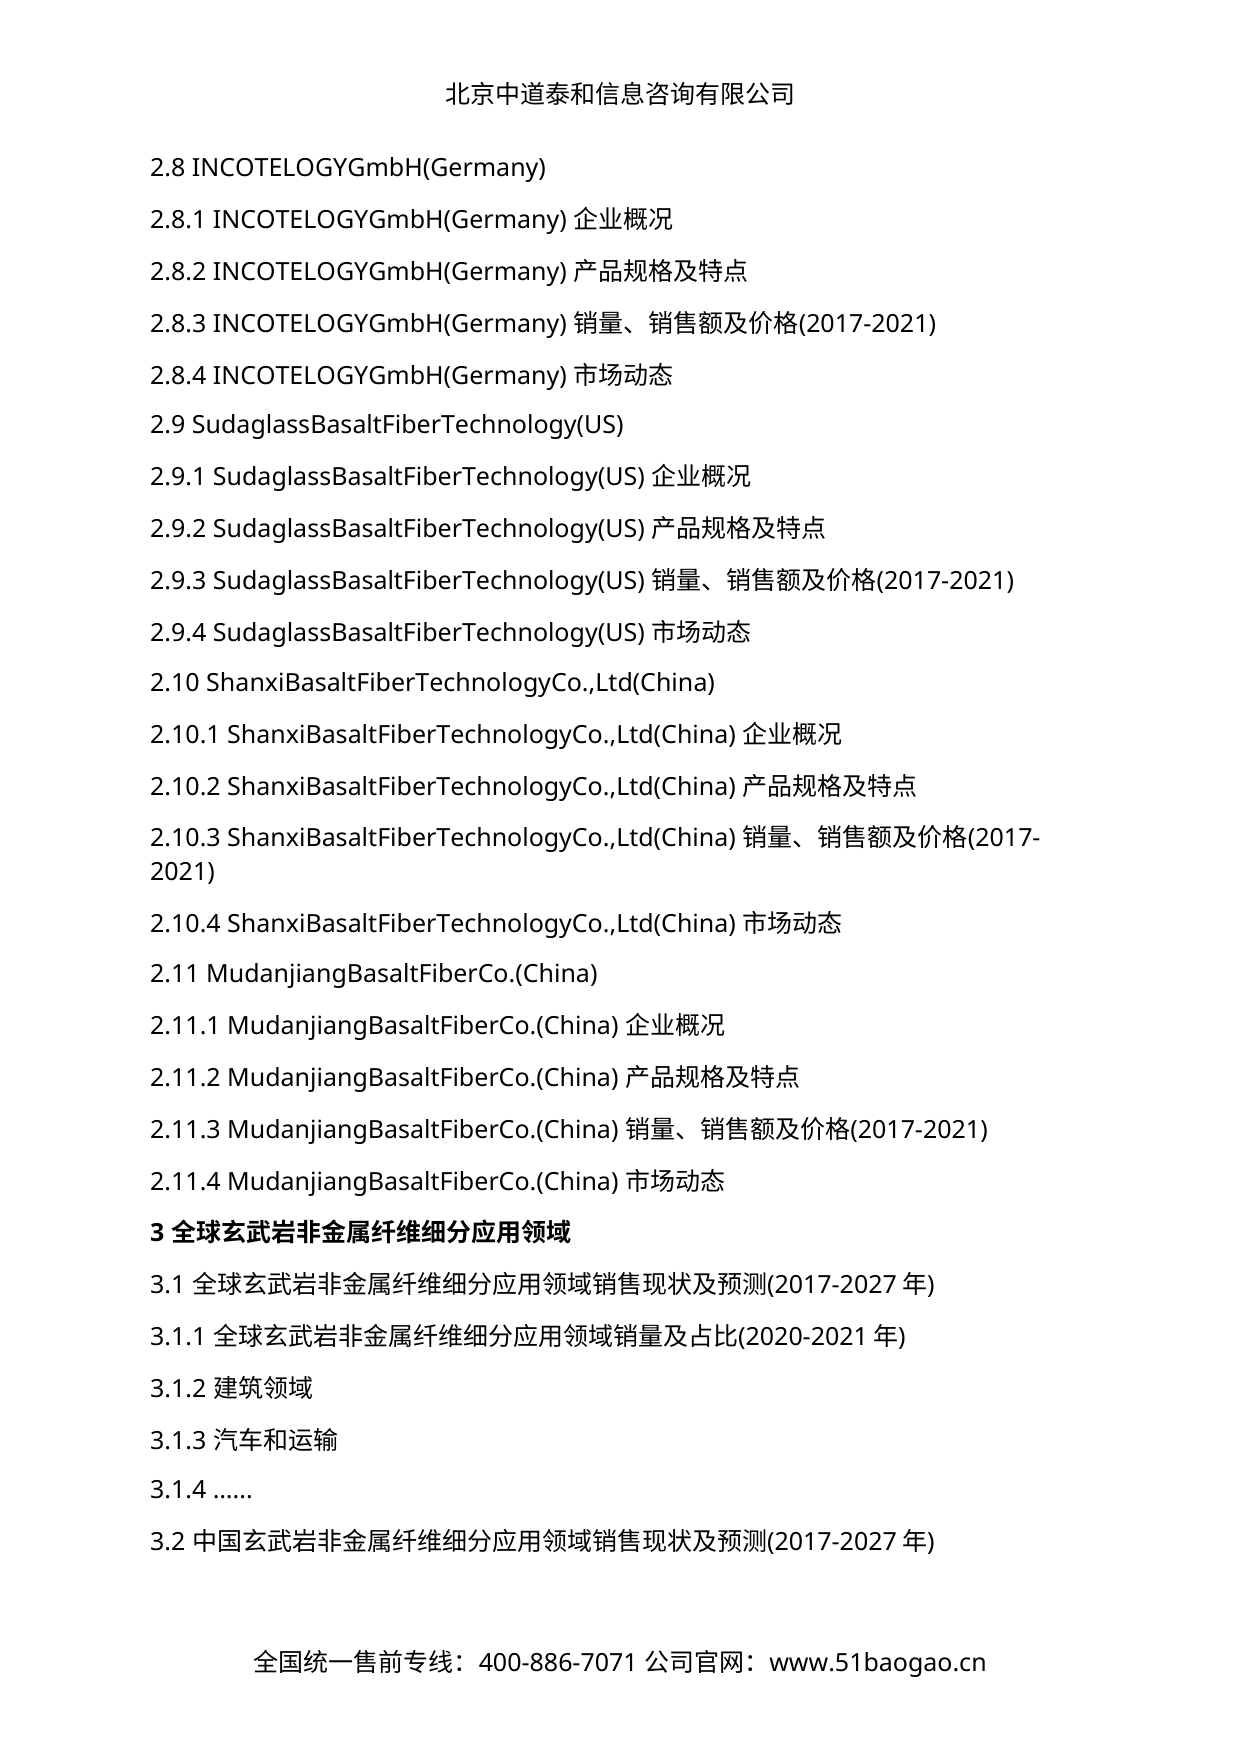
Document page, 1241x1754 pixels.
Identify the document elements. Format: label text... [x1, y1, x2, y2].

text 2.8 INCOTELOGYGmbH(Germany) [150, 150, 1090, 184]
text 3 全球玄武岩非金属纤维细分应用领域 [150, 1213, 1090, 1249]
text 2.10.1 ShanxiBasaltFiberTechnologyCo.,Ltd(China) 企业概况 [150, 714, 1090, 750]
text 3.1 全球玄武岩非金属纤维细分应用领域销售现状及预测(2017-2027年) [150, 1265, 1090, 1301]
text 2.11.3 MudanjiangBasaltFiberCo.(China) 销量、销售额及价格(2017-2021) [150, 1109, 1090, 1145]
text 2.9 SudaglassBasaltFiberTechnology(US) [150, 407, 1090, 441]
text 3.2 中国玄武岩非金属纤维细分应用领域销售现状及预测(2017-2027年) [150, 1522, 1090, 1558]
text 2.10 ShanxiBasaltFiberTechnologyCo.,Ltd(China) [150, 664, 1090, 698]
text 2.10.4 ShanxiBasaltFiberTechnologyCo.,Ltd(China) 市场动态 [150, 904, 1090, 940]
text 2.11 MudanjiangBasaltFiberCo.(China) [150, 956, 1090, 990]
text 2.9.3 SudaglassBasaltFiberTechnology(US) 销量、销售额及价格(2017-2021) [150, 561, 1090, 597]
text 3.1.3 汽车和运输 [150, 1420, 1090, 1457]
text 2.9.1 SudaglassBasaltFiberTechnology(US) 企业概况 [150, 457, 1090, 493]
text 2.9.4 SudaglassBasaltFiberTechnology(US) 市场动态 [150, 612, 1090, 649]
text 2.8.3 INCOTELOGYGmbH(Germany) 销量、销售额及价格(2017-2021) [150, 303, 1090, 340]
text 3.1.1 全球玄武岩非金属纤维细分应用领域销量及占比(2020-2021年) [150, 1317, 1090, 1353]
text 2.8.1 INCOTELOGYGmbH(Germany) 企业概况 [150, 200, 1090, 236]
text 2.9.2 SudaglassBasaltFiberTechnology(US) 产品规格及特点 [150, 509, 1090, 545]
text 2.10.2 ShanxiBasaltFiberTechnologyCo.,Ltd(China) 产品规格及特点 [150, 766, 1090, 802]
text 2.8.2 INCOTELOGYGmbH(Germany) 产品规格及特点 [150, 252, 1090, 288]
text 3.1.2 建筑领域 [150, 1368, 1090, 1405]
text 2.8.4 INCOTELOGYGmbH(Germany) 市场动态 [150, 355, 1090, 392]
text 2.10.3 ShanxiBasaltFiberTechnologyCo.,Ltd(China) 销量、销售额及价格(2017-2021) [150, 818, 1090, 888]
text 2.11.2 MudanjiangBasaltFiberCo.(China) 产品规格及特点 [150, 1057, 1090, 1093]
text 2.11.4 MudanjiangBasaltFiberCo.(China) 市场动态 [150, 1161, 1090, 1197]
text 3.1.4 …... [150, 1472, 1090, 1506]
text 2.11.1 MudanjiangBasaltFiberCo.(China) 企业概况 [150, 1005, 1090, 1042]
